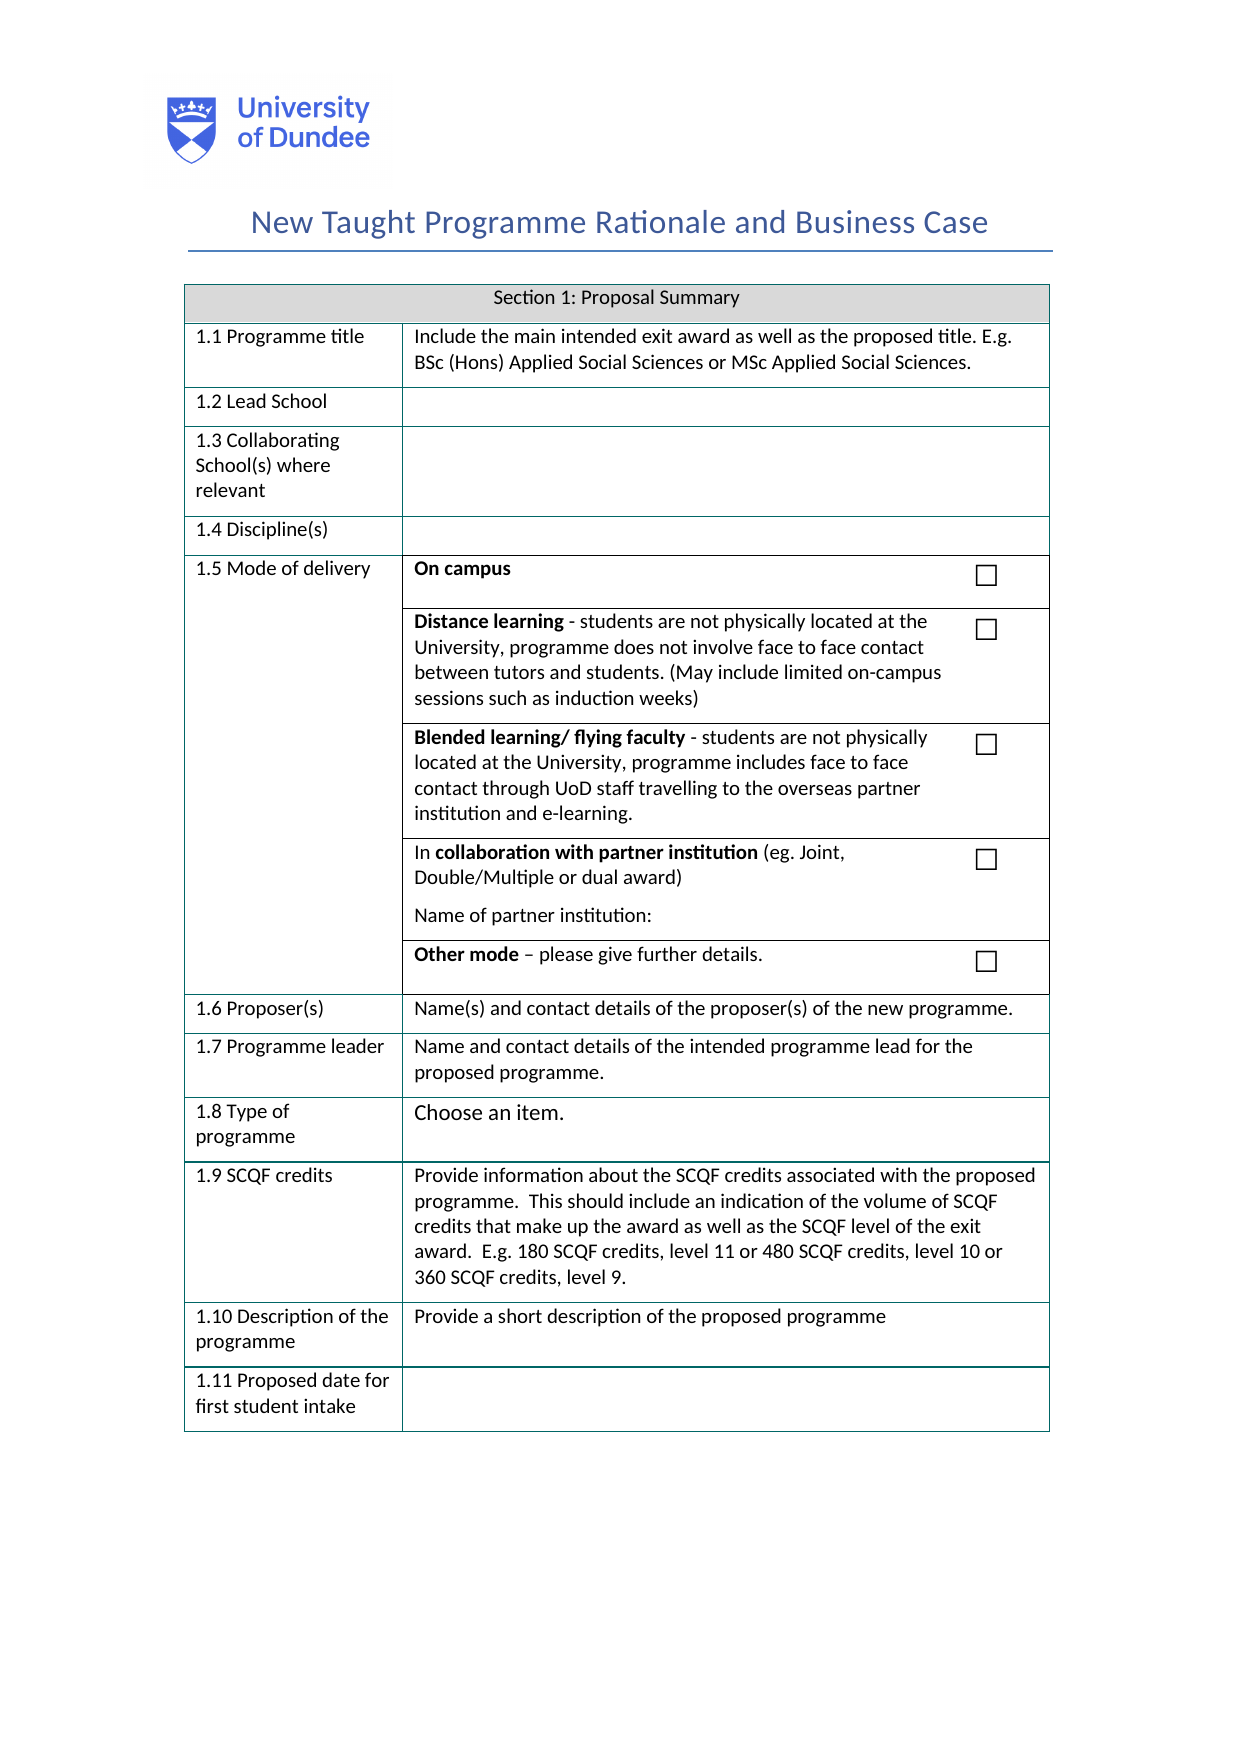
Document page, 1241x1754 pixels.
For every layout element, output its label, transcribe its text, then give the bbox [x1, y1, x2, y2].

table_cell On campus [403, 556, 962, 608]
table_cell In collaboration with partner institution (eg. Joint, Double/Multiple or dual award) Name of partner institution: [403, 839, 962, 940]
table_cell 1.7 Programme leader [185, 1034, 402, 1097]
table_cell Name and contact details of the intended programme lead for the proposed programme. [403, 1034, 1049, 1097]
table_cell 1.8 Type of programme [185, 1098, 402, 1161]
table_cell Include the main intended exit award as well as the proposed title. E.g. BSc (Hons) Applied Social Sciences or MSc Applied Social Sciences. [403, 324, 1049, 387]
title New Taught Programme Rationale and Business Case [187, 201, 1053, 252]
table_cell 1.2 Lead School [185, 388, 402, 426]
table_cell 1.6 Proposer(s) [185, 995, 402, 1033]
table_cell Distance learning - students are not physically located at the University, programme does not involve face to face contact between tutors and students. (May include limited on-campus sessions such as induction weeks) [403, 609, 962, 723]
table_cell Provide a short description of the proposed programme [403, 1303, 1049, 1366]
table_cell 1.1 Programme title [185, 324, 402, 387]
table_cell Provide information about the SCQF credits associated with the proposed programme. This should include an indication of the volume of SCQF credits that make up the award as well as the SCQF level of the exit award. E.g. 180 SCQF credits, level 11 or 480 SCQF credits, level 10 or 360 SCQF credits, level 9. [403, 1163, 1049, 1302]
table_cell [962, 941, 1049, 994]
table_cell [403, 517, 1049, 554]
table_cell [962, 609, 1049, 723]
table_header Section 1: Proposal Summary [185, 285, 1049, 322]
table_cell [962, 839, 1049, 940]
table_cell Blended learning/ flying faculty - students are not physically located at the University, programme includes face to face contact through UoD staff travelling to the overseas partner institution and e-learning. [403, 724, 962, 838]
table_cell 1.5 Mode of delivery [185, 556, 402, 994]
table_cell 1.4 Discipline(s) [185, 517, 402, 554]
table_cell 1.9 SCQF credits [185, 1163, 402, 1302]
table_cell [403, 388, 1049, 426]
table_cell Other mode – please give further details. [403, 941, 962, 994]
table_cell [962, 724, 1049, 838]
table_cell [403, 427, 1049, 516]
table_cell Name(s) and contact details of the proposer(s) of the new programme. [403, 995, 1049, 1033]
picture [143, 73, 394, 189]
table_cell 1.11 Proposed date for first student intake [185, 1368, 402, 1431]
table_cell 1.3 Collaborating School(s) where relevant [185, 427, 402, 516]
table_cell 1.10 Description of the programme [185, 1303, 402, 1366]
table_cell [403, 1098, 1049, 1161]
table_cell [962, 556, 1049, 608]
table_cell [403, 1368, 1049, 1431]
